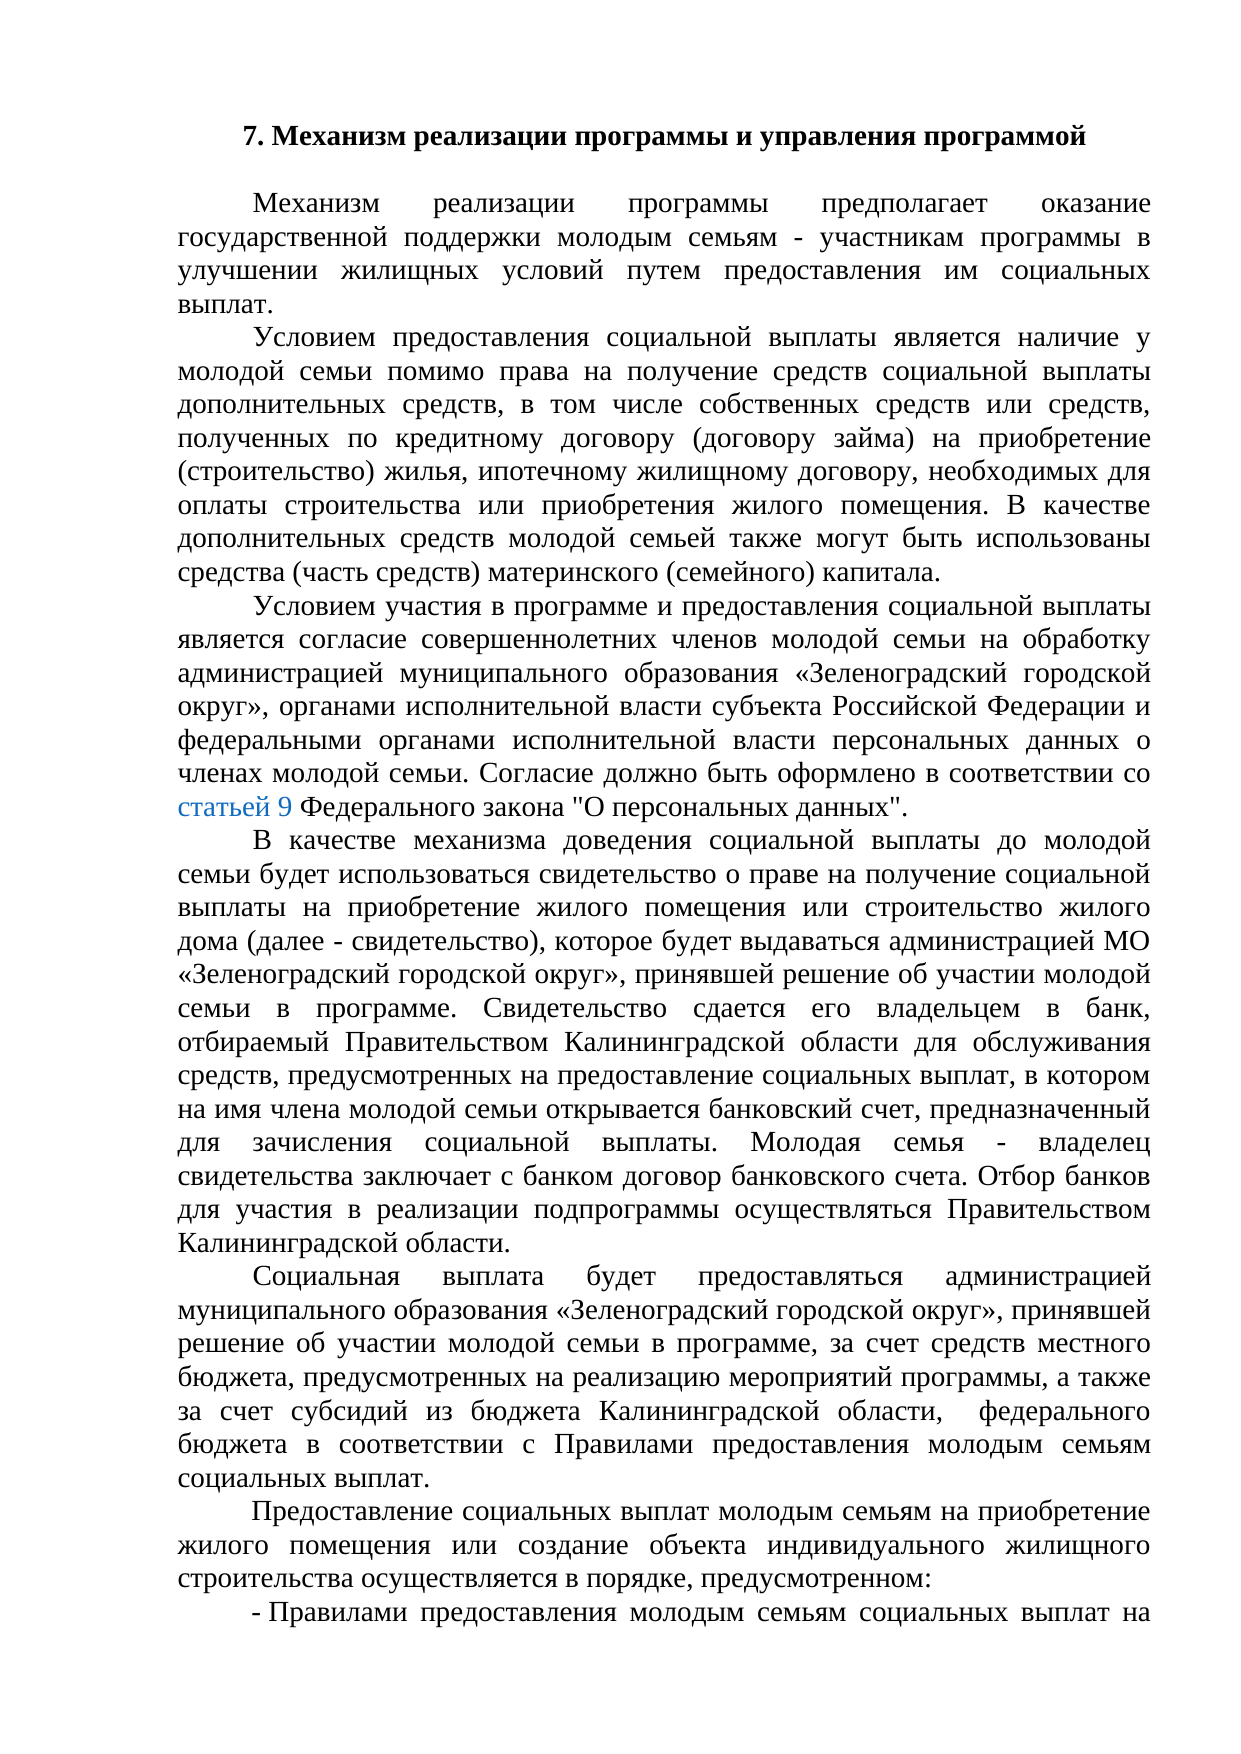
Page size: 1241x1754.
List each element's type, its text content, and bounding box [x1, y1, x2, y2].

text В качестве механизма доведения социальной выплаты до молодой семьи будет использоваться свидетельство о праве на получение социальной выплаты на приобретение жилого помещения или строительство жилого дома (далее - свидетельство), которое будет выдаваться администрацией МО «Зеленоградский городской округ», принявшей решение об участии молодой семьи в программе. Свидетельство сдается его владельцем в банк, отбираемый Правительством Калининградской области для обслуживания средств, предусмотренных на предоставление социальных выплат, в котором на имя члена молодой семьи открывается банковский счет, предназначенный для зачисления социальной выплаты. Молодая семья - владелец свидетельства заключает с банком договор банковского счета. Отбор банков для участия в реализации подпрограммы осуществляться Правительством Калининградской области. [177, 822, 1152, 1258]
text Социальная выплата будет предоставляться администрацией муниципального образования «Зеленоградский городской округ», принявшей решение об участии молодой семьи в программе, за счет средств местного бюджета, предусмотренных на реализацию мероприятий программы, а также за счет субсидий из бюджета Калининградской области, федерального бюджета в соответствии с Правилами предоставления молодым семьям социальных выплат. [177, 1258, 1152, 1493]
text Предоставление социальных выплат молодым семьям на приобретение жилого помещения или создание объекта индивидуального жилищного строительства осуществляется в порядке, предусмотренном: [177, 1493, 1152, 1594]
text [177, 1594, 1152, 1627]
text Условием предоставления социальной выплаты является наличие у молодой семьи помимо права на получение средств социальной выплаты дополнительных средств, в том числе собственных средств или средств, полученных по кредитному договору (договору займа) на приобретение (строительство) жилья, ипотечному жилищному договору, необходимых для оплаты строительства или приобретения жилого помещения. В качестве дополнительных средств молодой семьей также могут быть использованы средства (часть средств) материнского (семейного) капитала. [177, 319, 1152, 588]
text Механизм реализации программы предполагает оказание государственной поддержки молодым семьям - участникам программы в улучшении жилищных условий путем предоставления им социальных выплат. [177, 185, 1152, 319]
text Условием участия в программе и предоставления социальной выплаты является согласие совершеннолетних членов молодой семьи на обработку администрацией муниципального образования «Зеленоградский городской округ», органами исполнительной власти субъекта Российской Федерации и федеральными органами исполнительной власти персональных данных о членах молодой семьи. Согласие должно быть оформлено в соответствии со статьей 9 Федерального закона "О персональных данных". [177, 588, 1152, 822]
subtitle 7. Механизм реализации программы и управления программой [177, 118, 1152, 152]
